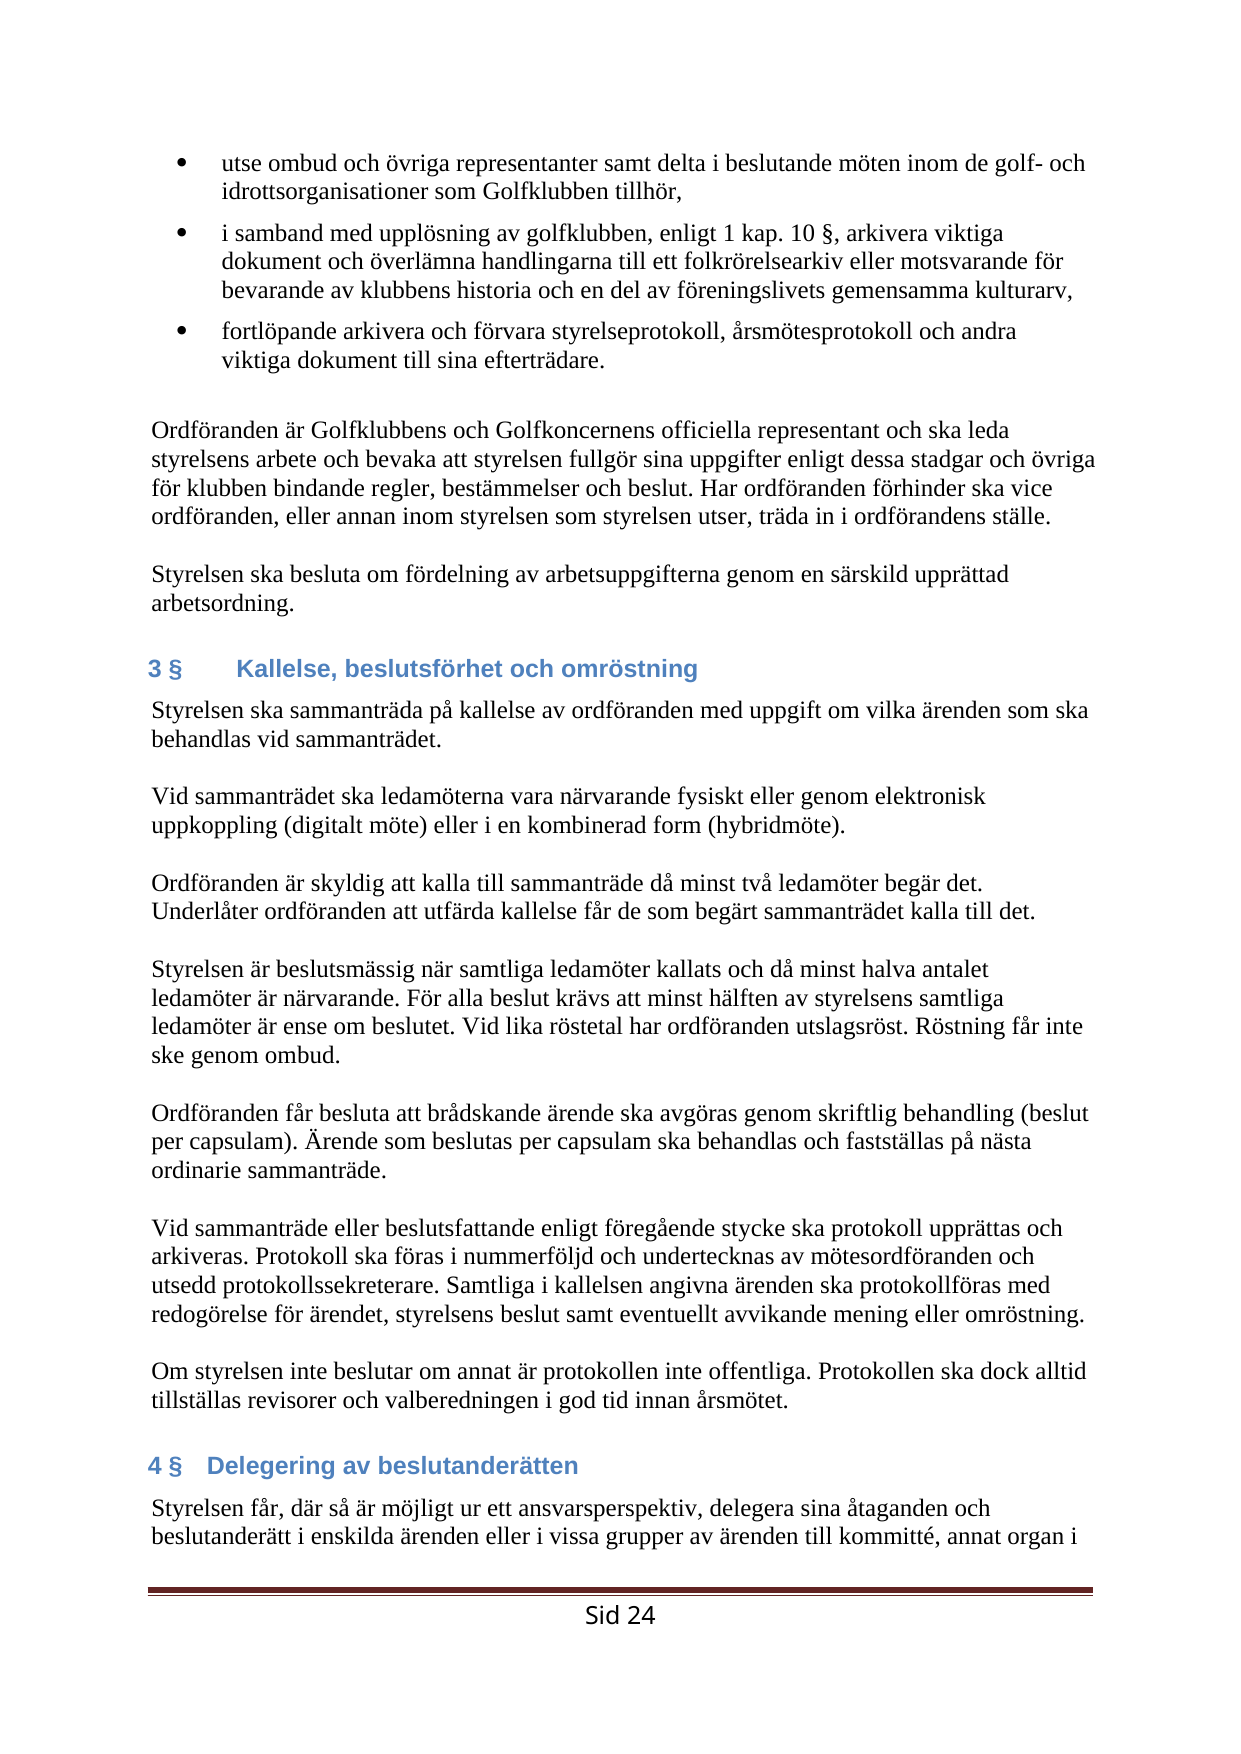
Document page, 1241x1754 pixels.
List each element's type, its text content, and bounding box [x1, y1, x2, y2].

text Styrelsen ska sammanträda på kallelse av ordföranden med uppgift om vilka ärenden som ska behandlas vid sammanträdet. [151, 695, 1093, 753]
text Om styrelsen inte beslutar om annat är protokollen inte offentliga. Protokollen ska dock alltid tillställas revisorer och valberedningen i god tid innan årsmötet. [151, 1356, 1093, 1414]
text Vid sammanträde eller beslutsfattande enligt föregående stycke ska protokoll upprättas och arkiveras. Protokoll ska föras i nummerföljd och undertecknas av mötesordföranden och utsedd protokollssekreterare. Samtliga i kallelsen angivna ärenden ska protokollföras med redogörelse för ärendet, styrelsens beslut samt eventuellt avvikande mening eller omröstning. [151, 1213, 1093, 1328]
list utse ombud och övriga representanter samt delta i beslutande möten inom de golf- och idrottsorganisationer som Golfklubben tillhör, [177, 148, 1093, 205]
text Vid sammanträdet ska ledamöterna vara närvarande fysiskt eller genom elektronisk uppkoppling (digitalt möte) eller i en kombinerad form (hybridmöte). [151, 781, 1093, 839]
list fortlöpande arkivera och förvara styrelseprotokoll, årsmötesprotokoll och andra viktiga dokument till sina efterträdare. [177, 316, 1093, 374]
text Kallelse, beslutsförhet och omröstning [148, 654, 1093, 683]
text Styrelsen är beslutsmässig när samtliga ledamöter kallats och då minst halva antalet ledamöter är närvarande. För alla beslut krävs att minst hälften av styrelsens samtliga ledamöter är ense om beslutet. Vid lika röstetal har ordföranden utslagsröst. Röstning får inte ske genom ombud. [151, 954, 1093, 1069]
text Ordföranden är skyldig att kalla till sammanträde då minst två ledamöter begär det. Underlåter ordföranden att utfärda kallelse får de som begärt sammanträdet kalla till det. [151, 868, 1093, 925]
text Styrelsen ska besluta om fördelning av arbetsuppgifterna genom en särskild upprättad arbetsordning. [151, 559, 1093, 616]
text Delegering av beslutanderätten [148, 1451, 1093, 1480]
text Ordföranden får besluta att brådskande ärende ska avgöras genom skriftlig behandling (beslut per capsulam). Ärende som beslutas per capsulam ska behandlas och fastställas på nästa ordinarie sammanträde. [151, 1098, 1093, 1184]
text Ordföranden är Golfklubbens och Golfkoncernens officiella representant och ska leda styrelsens arbete och bevaka att styrelsen fullgör sina uppgifter enligt dessa stadgar och övriga för klubben bindande regler, bestämmelser och beslut. Har ordföranden förhinder ska vice ordföranden, eller annan inom styrelsen som styrelsen utser, träda in i ordförandens ställe. [151, 415, 1107, 530]
list i samband med upplösning av golfklubben, enligt 1 kap. 10 §, arkivera viktiga dokument och överlämna handlingarna till ett folkrörelsearkiv eller motsvarande för bevarande av klubbens historia och en del av föreningslivets gemensamma kulturarv, [177, 218, 1093, 304]
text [151, 1493, 1093, 1550]
